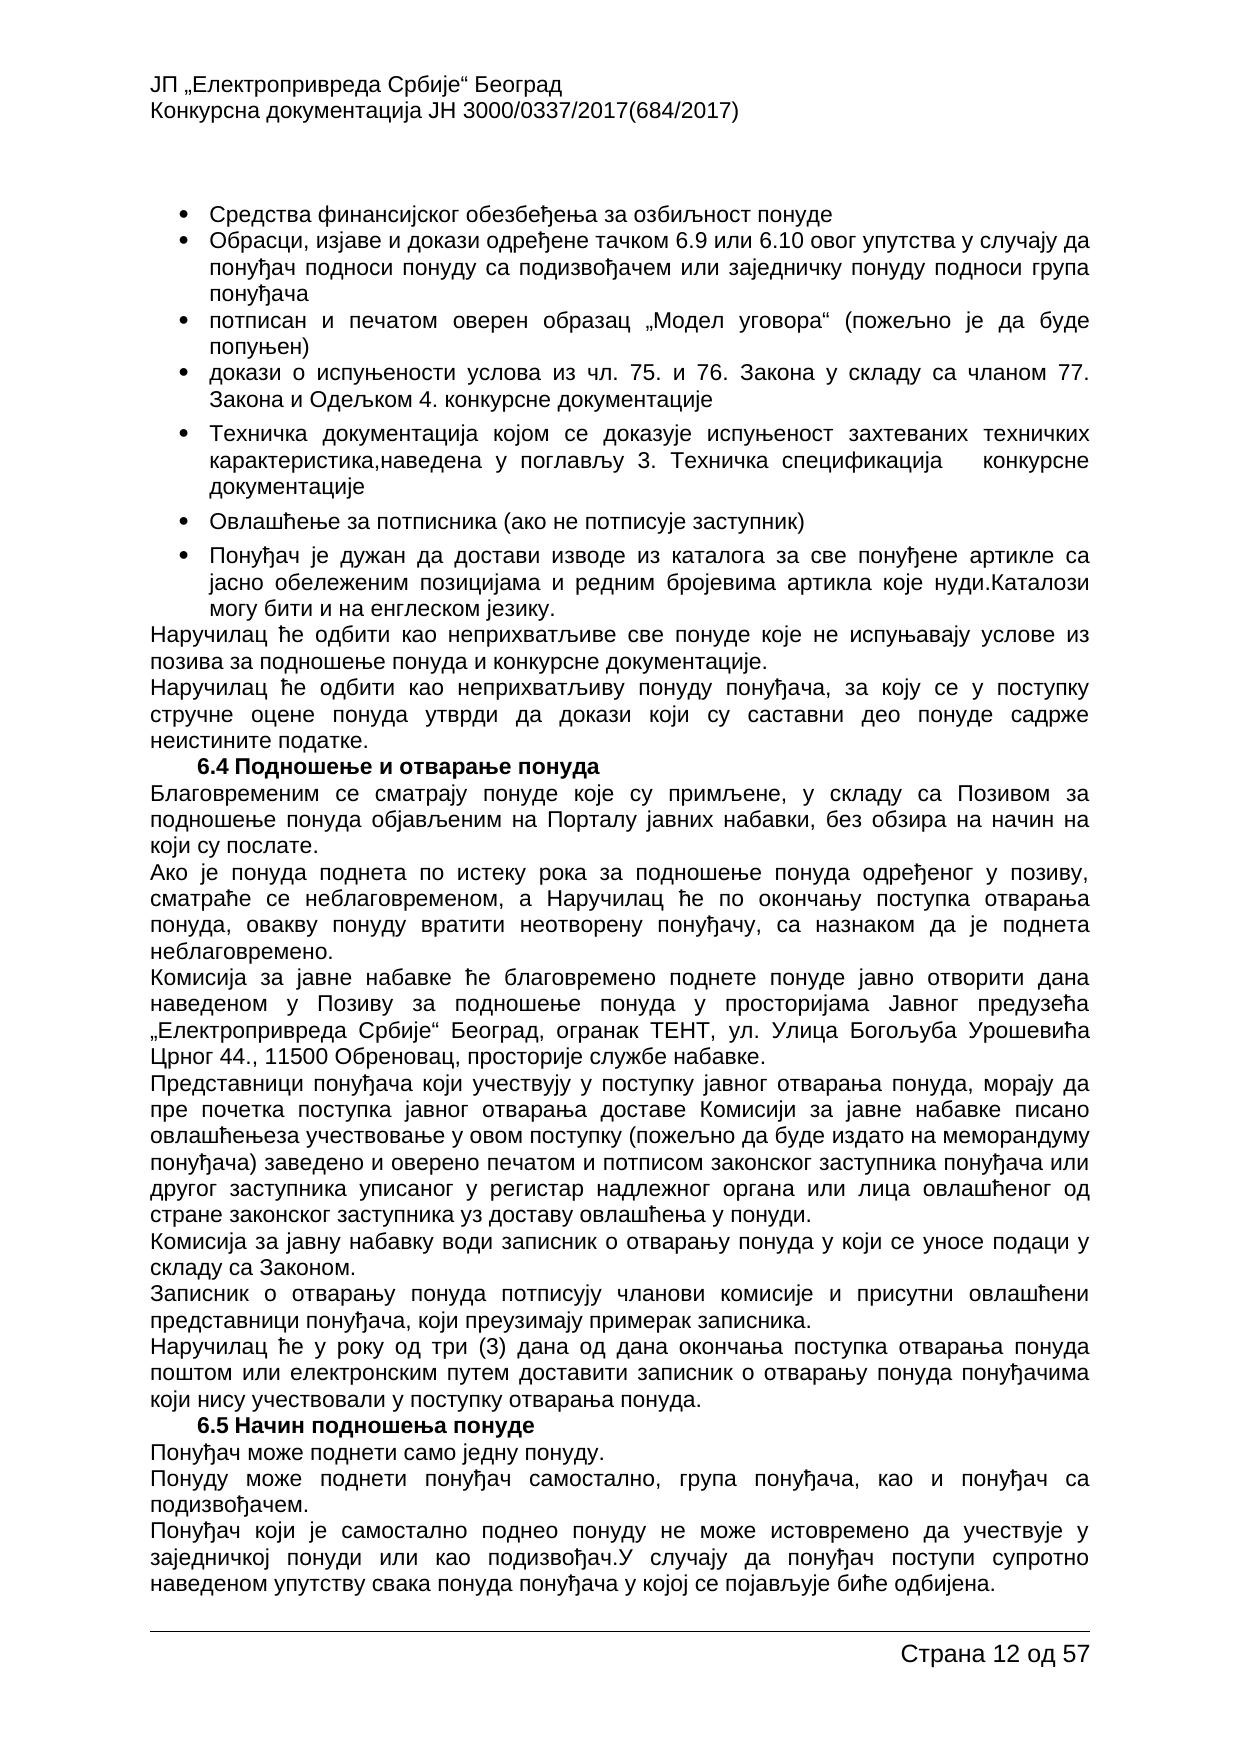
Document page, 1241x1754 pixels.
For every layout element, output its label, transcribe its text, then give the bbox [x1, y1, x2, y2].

text Обрасци, изјаве и докази одређене тачком 6.9 или 6.10 овог упутства у случају да понуђач подноси понуду са подизвођачем или заједничку понуду подноси група понуђача [179, 227, 1090, 307]
text Понуђач је дужан да достави изводе из каталога за све понуђене артикле са јасно обележеним позицијама и редним бројевима артикла које нуди.Каталози могу бити и на енглеском језику. [179, 542, 1090, 621]
text Понуђач може поднети само једну понуду. [150, 1438, 1090, 1465]
text Техничка документација којом се доказује испуњеност захтеваних техничких карактеристика,наведена у поглављу 3. Техничка спецификација конкурсне документације [179, 420, 1090, 499]
text Ако је понуда поднета по истеку рока за подношење понуда одређеног у позиву, сматраће се неблаговременом, а Наручилац ће по окончању поступка отварања понуда, овакву понуду вратити неотворену понуђачу, са назнаком да је поднета неблаговремено. [150, 859, 1090, 964]
text Комисија за јавне набавке ће благовремено поднете понуде јавно отворити дана наведеном у Позиву за подношење понуда у просторијама Јавног предузећа „Електропривреда Србије“ Београд, огранак ТЕНТ, ул. Улица Богољуба Урошевића Црног 44., 11500 Обреновац, просторије службе набавке. [150, 964, 1090, 1069]
text Овлашћење за потписника (ако не потписује заступник) [179, 508, 1090, 534]
text Понуду може поднети понуђач самостално, група понуђача, као и понуђач са подизвођачем. [150, 1465, 1090, 1517]
text Наручилац ће у року од три (3) дана од дана окончања поступка отварања понуда поштом или електронским путем доставити записник о отварању понуда понуђачима који нису учествовали у поступку отварања понуда. [150, 1333, 1090, 1412]
text Понуђач који је самостално поднео понуду не може истовремено да учествује у заједничкој понуди или као подизвођач.У случају да понуђач поступи супротно наведеном упутству свака понуда понуђача у којој се појављује биће одбијена. [150, 1517, 1090, 1597]
text Средства финансијског обезбеђења за озбиљност понуде [179, 201, 1090, 227]
text докази о испуњености услова из чл. 75. и 76. Закона у складу са чланом 77. Закона и Одељком 4. конкурсне документације [179, 359, 1090, 412]
text потписан и печатом оверен образац „Модел уговора“ (пожељно је да буде попуњен) [179, 307, 1090, 359]
list Начин подношења понуде [197, 1412, 1090, 1438]
text Благовременим се сматрају понуде које су примљене, у складу са Позивом за подношење понуда објављеним на Порталу јавних набавки, без обзира на начин на који су послате. [150, 779, 1090, 859]
list Подношење и отварање понуда [197, 753, 1090, 779]
text Записник о отварању понуда потписују чланови комисије и присутни овлашћени представници понуђача, који преузимају примерак записника. [150, 1280, 1090, 1333]
text Наручилац ће одбити као неприхватљиве све понуде које не испуњавају услове из позива за подношење понуда и конкурсне документације. [150, 621, 1090, 674]
text Комисија за јавну набавку води записник о отварању понуда у који се уносе подаци у складу са Законом. [150, 1228, 1090, 1280]
text Наручилац ће одбити као неприхватљиву понуду понуђача, за коју се у поступку стручне оцене понуда утврди да докази који су саставни део понуде садрже неистините податке. [150, 674, 1090, 753]
text Представници понуђача који учествују у поступку јавног отварања понуда, морају да пре почетка поступка јавног отварања доставе Комисији за јавне набавке писано овлашћењеза учествовање у овом поступку (пожељно да буде издато на меморандуму понуђача) заведено и оверено печатом и потписом законског заступника понуђача или другог заступника уписаног у регистар надлежног органа или лица овлашћеног од стране законског заступника уз доставу овлашћења у понуди. [150, 1069, 1090, 1228]
